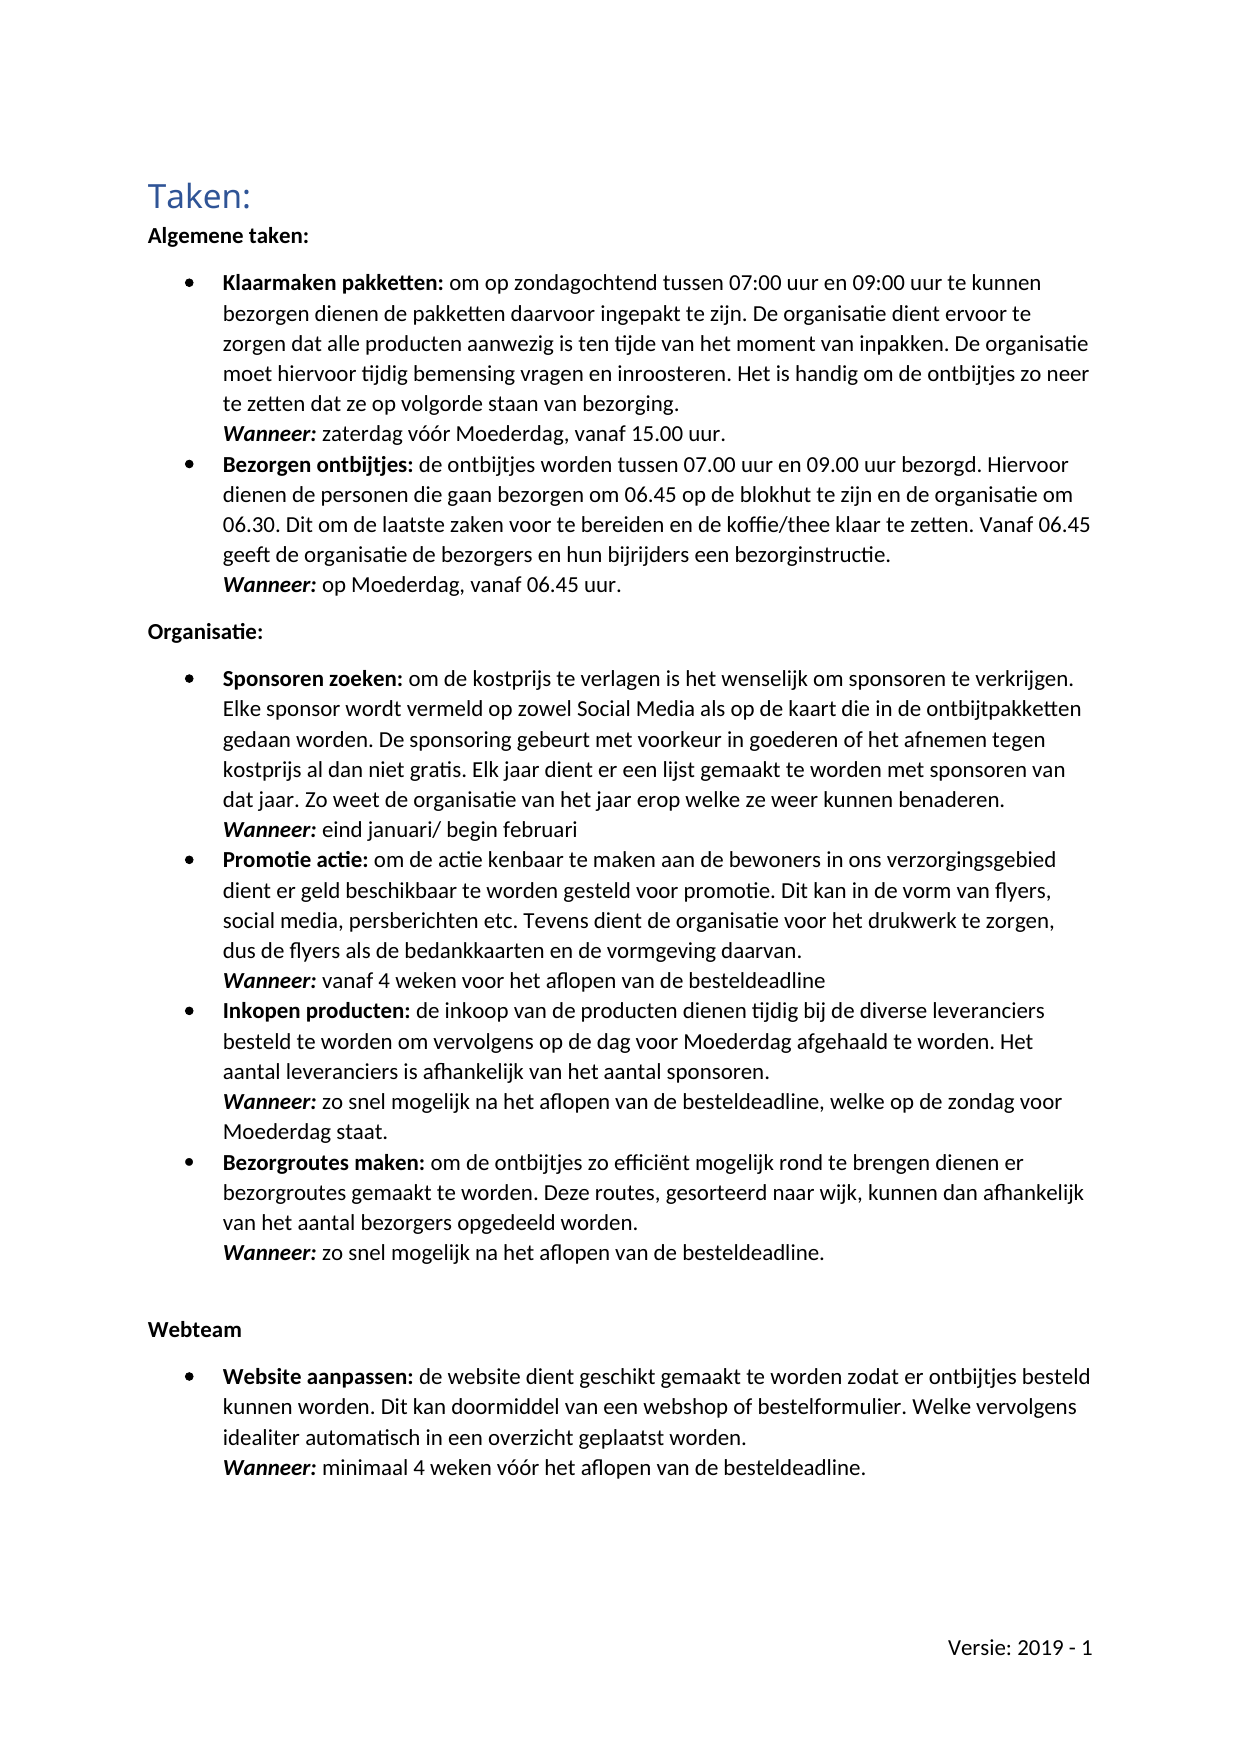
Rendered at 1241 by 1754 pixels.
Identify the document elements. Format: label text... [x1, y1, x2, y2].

text Webteam [148, 1315, 1093, 1343]
list Wanneer: vanaf 4 weken voor het aflopen van de besteldeadline [223, 966, 1093, 994]
list Bezorgen ontbijtjes: de ontbijtjes worden tussen 07.00 uur en 09.00 uur bezorgd. Hiervoor dienen de personen die gaan bezorgen om 06.45 op de blokhut te zijn en de organisatie om 06.30. Dit om de laatste zaken voor te bereiden en de koffie/thee klaar te zetten. Vanaf 06.45 geeft de organisatie de bezorgers en hun bijrijders een bezorginstructie. [185, 450, 1093, 568]
list Wanneer: zaterdag vóór Moederdag, vanaf 15.00 uur. [223, 419, 1093, 447]
list Website aanpassen: de website dient geschikt gemaakt te worden zodat er ontbijtjes besteld kunnen worden. Dit kan doormiddel van een webshop of bestelformulier. Welke vervolgens idealiter automatisch in een overzicht geplaatst worden. [185, 1362, 1093, 1451]
list Sponsoren zoeken: om de kostprijs te verlagen is het wenselijk om sponsoren te verkrijgen. Elke sponsor wordt vermeld op zowel Social Media als op de kaart die in de ontbijtpakketten gedaan worden. De sponsoring gebeurt met voorkeur in goederen of het afnemen tegen kostprijs al dan niet gratis. Elk jaar dient er een lijst gemaakt te worden met sponsoren van dat jaar. Zo weet de organisatie van het jaar erop welke ze weer kunnen benaderen. Wanneer: eind januari/ begin februari [185, 664, 1093, 843]
subtitle Taken: [148, 173, 1093, 218]
list Klaarmaken pakketten: om op zondagochtend tussen 07:00 uur en 09:00 uur te kunnen bezorgen dienen de pakketten daarvoor ingepakt te zijn. De organisatie dient ervoor te zorgen dat alle producten aanwezig is ten tijde van het moment van inpakken. De organisatie moet hiervoor tijdig bemensing vragen en inroosteren. Het is handig om de ontbijtjes zo neer te zetten dat ze op volgorde staan van bezorging. [185, 268, 1093, 417]
list Wanneer: minimaal 4 weken vóór het aflopen van de besteldeadline. [223, 1453, 1093, 1481]
list Promotie actie: om de actie kenbaar te maken aan de bewoners in ons verzorgingsgebied dient er geld beschikbaar te worden gesteld voor promotie. Dit kan in de vorm van flyers, social media, persberichten etc. Tevens dient de organisatie voor het drukwerk te zorgen, dus de flyers als de bedankkaarten en de vormgeving daarvan. [185, 846, 1093, 964]
list Wanneer: zo snel mogelijk na het aflopen van de besteldeadline, welke op de zondag voor Moederdag staat. [223, 1087, 1093, 1145]
text Organisatie: [148, 617, 1093, 645]
list Inkopen producten: de inkoop van de producten dienen tijdig bij de diverse leveranciers besteld te worden om vervolgens op de dag voor Moederdag afgehaald te worden. Het aantal leveranciers is afhankelijk van het aantal sponsoren. [185, 997, 1093, 1085]
list Wanneer: op Moederdag, vanaf 06.45 uur. [223, 571, 1093, 598]
list Bezorgroutes maken: om de ontbijtjes zo efficiënt mogelijk rond te brengen dienen er bezorgroutes gemaakt te worden. Deze routes, gesorteerd naar wijk, kunnen dan afhankelijk van het aantal bezorgers opgedeeld worden. [185, 1148, 1093, 1236]
list Wanneer: zo snel mogelijk na het aflopen van de besteldeadline. [223, 1238, 1093, 1266]
text Algemene taken: [148, 222, 1093, 249]
